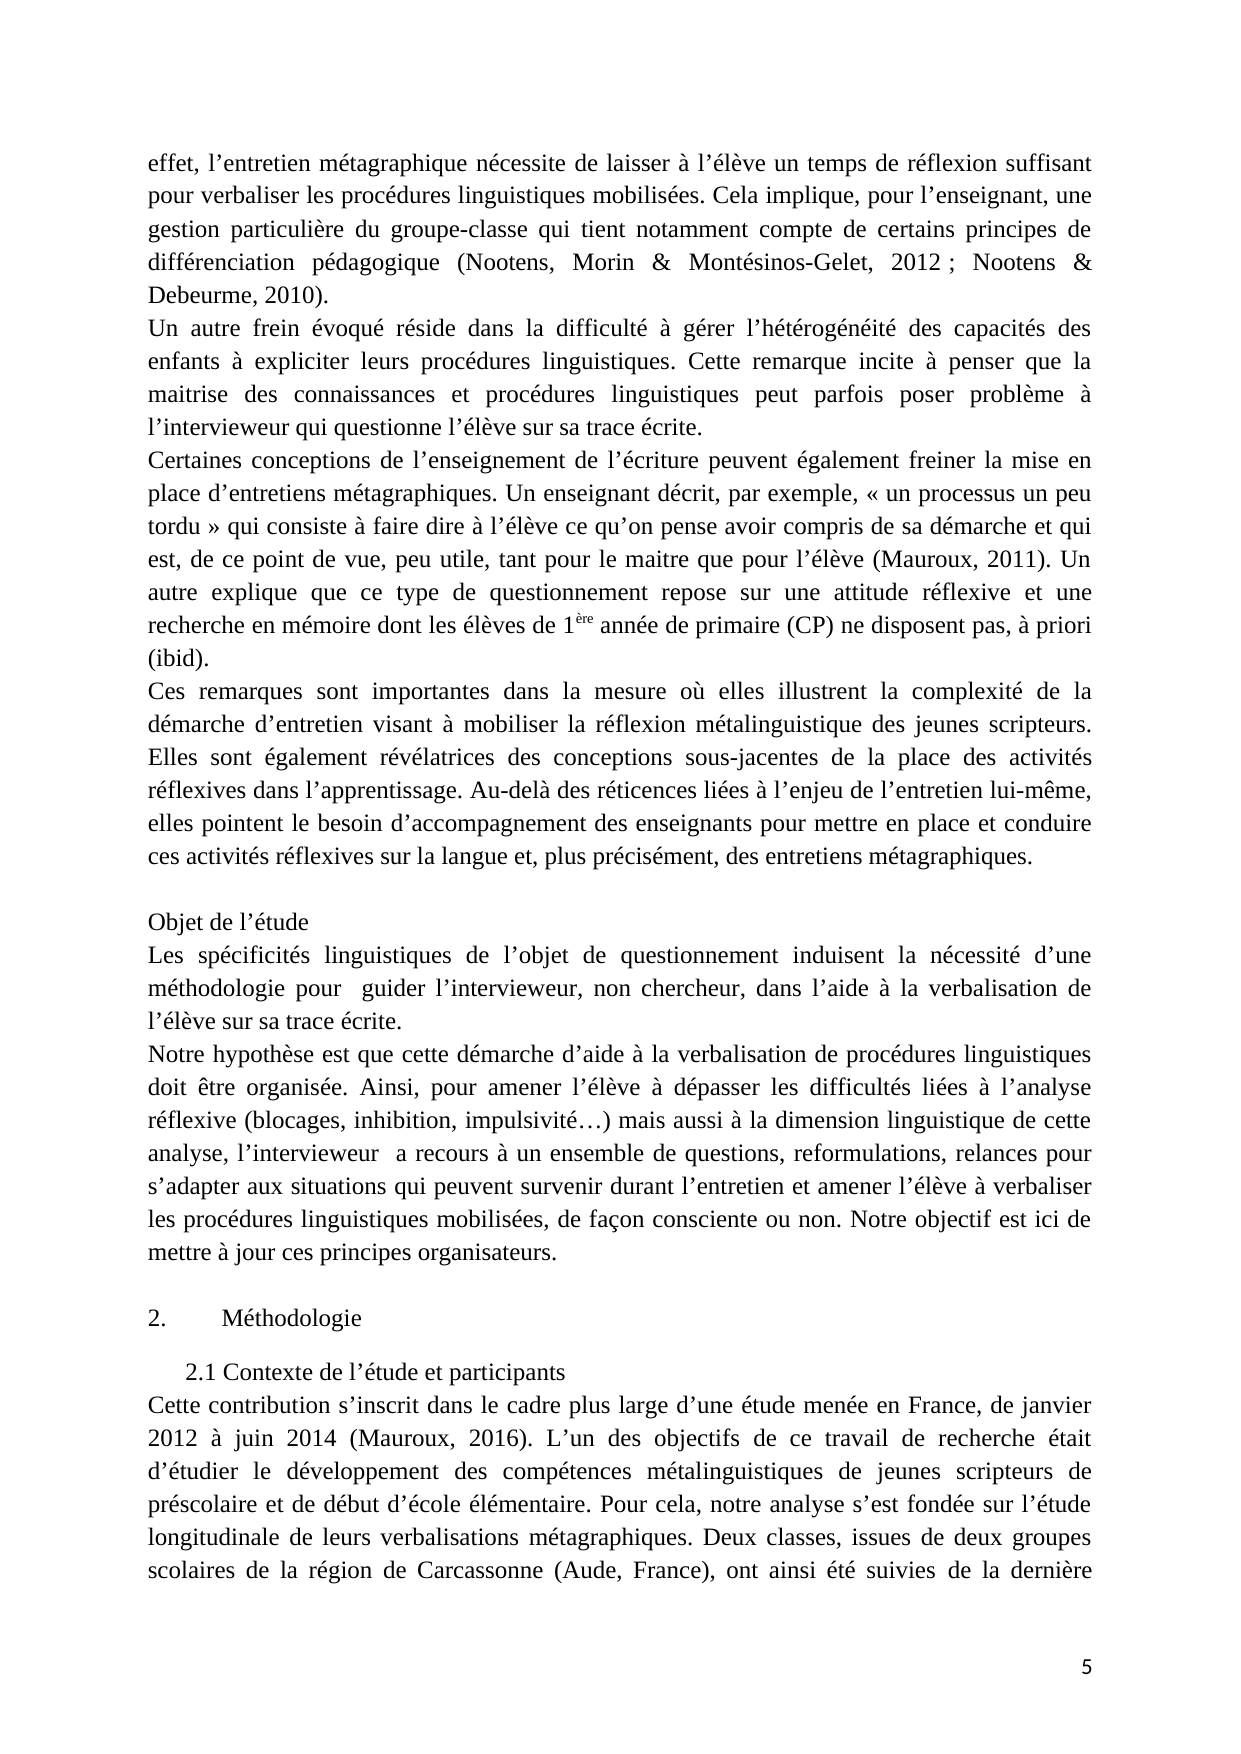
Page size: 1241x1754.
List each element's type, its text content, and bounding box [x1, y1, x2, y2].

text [148, 148, 1093, 308]
subtitle Contexte de l’étude et participants [185, 1357, 1093, 1386]
text Objet de l’étude [148, 907, 1093, 936]
text Ces remarques sont importantes dans la mesure où elles illustrent la complexité de la démarche d’entretien visant à mobiliser la réflexion métalinguistique des jeunes scripteurs. Elles sont également révélatrices des conceptions sous-jacentes de la place des activités réflexives dans l’apprentissage. Au-delà des réticences liées à l’enjeu de l’entretien lui-même, elles pointent le besoin d’accompagnement des enseignants pour mettre en place et conduire ces activités réflexives sur la langue et, plus précisément, des entretiens métagraphiques. [148, 676, 1093, 870]
text Un autre frein évoqué réside dans la difficulté à gérer l’hétérogénéité des capacités des enfants à expliciter leurs procédures linguistiques. Cette remarque incite à penser que la maitrise des connaissances et procédures linguistiques peut parfois poser problème à l’intervieweur qui questionne l’élève sur sa trace écrite. [148, 313, 1093, 441]
list Méthodologie [148, 1303, 1093, 1332]
text Notre hypothèse est que cette démarche d’aide à la verbalisation de procédures linguistiques doit être organisée. Ainsi, pour amener l’élève à dépasser les difficultés liées à l’analyse réflexive (blocages, inhibition, impulsivité…) mais aussi à la dimension linguistique de cette analyse, l’intervieweur a recours à un ensemble de questions, reformulations, relances pour s’adapter aux situations qui peuvent survenir durant l’entretien et amener l’élève à verbaliser les procédures linguistiques mobilisées, de façon consciente ou non. Notre objectif est ici de mettre à jour ces principes organisateurs. [148, 1039, 1093, 1266]
text Les spécificités linguistiques de l’objet de questionnement induisent la nécessité d’une méthodologie pour guider l’intervieweur, non chercheur, dans l’aide à la verbalisation de l’élève sur sa trace écrite. [148, 940, 1093, 1035]
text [148, 1390, 1093, 1584]
text Certaines conceptions de l’enseignement de l’écriture peuvent également freiner la mise en place d’entretiens métagraphiques. Un enseignant décrit, par exemple, « un processus un peu tordu » qui consiste à faire dire à l’élève ce qu’on pense avoir compris de sa démarche et qui est, de ce point de vue, peu utile, tant pour le maitre que pour l’élève (Mauroux, 2011). Un autre explique que ce type de questionnement repose sur une attitude réflexive et une recherche en mémoire dont les élèves de 1ère année de primaire (CP) ne disposent pas, à priori (ibid). [148, 445, 1093, 672]
